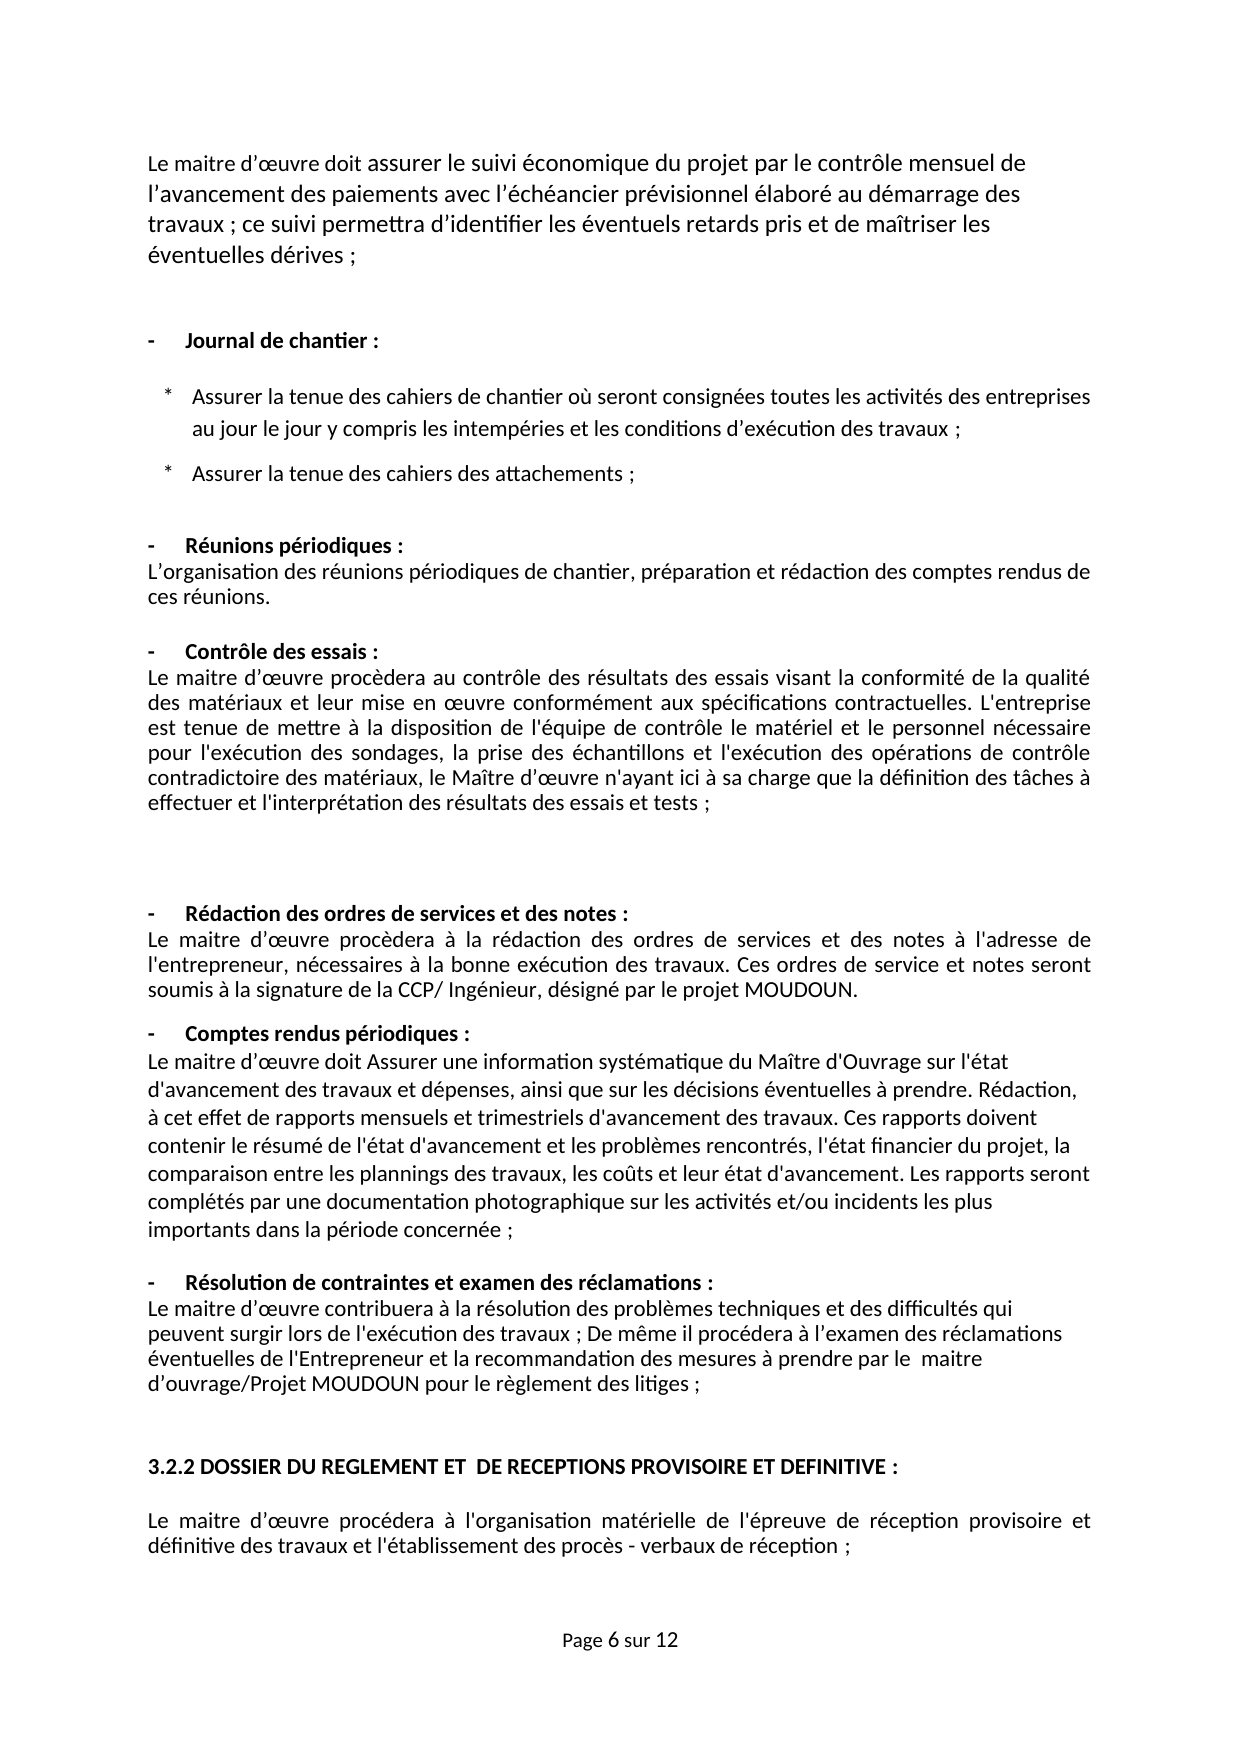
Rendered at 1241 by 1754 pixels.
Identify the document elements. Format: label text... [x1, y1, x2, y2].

list Résolution de contraintes et examen des réclamations : [148, 1268, 1093, 1296]
text 3.2.2 DOSSIER DU REGLEMENT ET DE RECEPTIONS PROVISOIRE ET DEFINITIVE : [148, 1452, 1093, 1480]
list Rédaction des ordres de services et des notes : [148, 899, 1093, 927]
text Le maitre d’œuvre procédera à l'organisation matérielle de l'épreuve de réception provisoire et définitive des travaux et l'établissement des procès - verbaux de réception ; [148, 1508, 1093, 1558]
list Assurer la tenue des cahiers de chantier où seront consignées toutes les activités des entreprises au jour le jour y compris les intempéries et les conditions d’exécution des travaux ; [162, 382, 1093, 442]
list Comptes rendus périodiques : [148, 1019, 1093, 1047]
text Le maitre d’œuvre contribuera à la résolution des problèmes techniques et des difficultés qui peuvent surgir lors de l'exécution des travaux ; De même il procédera à l’examen des réclamations éventuelles de l'Entrepreneur et la recommandation des mesures à prendre par le maitre d’ouvrage/Projet MOUDOUN pour le règlement des litiges ; [148, 1296, 1093, 1396]
text Le maitre d’œuvre procèdera à la rédaction des ordres de services et des notes à l'adresse de l'entrepreneur, nécessaires à la bonne exécution des travaux. Ces ordres de service et notes seront soumis à la signature de la CCP/ Ingénieur, désigné par le projet MOUDOUN. [148, 927, 1093, 1002]
text L’organisation des réunions périodiques de chantier, préparation et rédaction des comptes rendus de ces réunions. [148, 559, 1093, 609]
text Le maitre d’œuvre procèdera au contrôle des résultats des essais visant la conformité de la qualité des matériaux et leur mise en œuvre conformément aux spécifications contractuelles. L'entreprise est tenue de mettre à la disposition de l'équipe de contrôle le matériel et le personnel nécessaire pour l'exécution des sondages, la prise des échantillons et l'exécution des opérations de contrôle contradictoire des matériaux, le Maître d’œuvre n'ayant ici à sa charge que la définition des tâches à effectuer et l'interprétation des résultats des essais et tests ; [148, 665, 1093, 815]
list Assurer la tenue des cahiers des attachements ; [162, 459, 1093, 487]
list Journal de chantier : [148, 326, 1093, 354]
text Le maitre d’œuvre doit assurer le suivi économique du projet par le contrôle mensuel de l’avancement des paiements avec l’échéancier prévisionnel élaboré au démarrage des travaux ; ce suivi permettra d’identifier les éventuels retards pris et de maîtriser les éventuelles dérives ; [148, 148, 1093, 270]
list Contrôle des essais : [148, 637, 1093, 665]
text Le maitre d’œuvre doit Assurer une information systématique du Maître d'Ouvrage sur l'état d'avancement des travaux et dépenses, ainsi que sur les décisions éventuelles à prendre. Rédaction, à cet effet de rapports mensuels et trimestriels d'avancement des travaux. Ces rapports doivent contenir le résumé de l'état d'avancement et les problèmes rencontrés, l'état financier du projet, la comparaison entre les plannings des travaux, les coûts et leur état d'avancement. Les rapports seront complétés par une documentation photographique sur les activités et/ou incidents les plus importants dans la période concernée ; [148, 1047, 1093, 1243]
list Réunions périodiques : [148, 531, 1093, 559]
